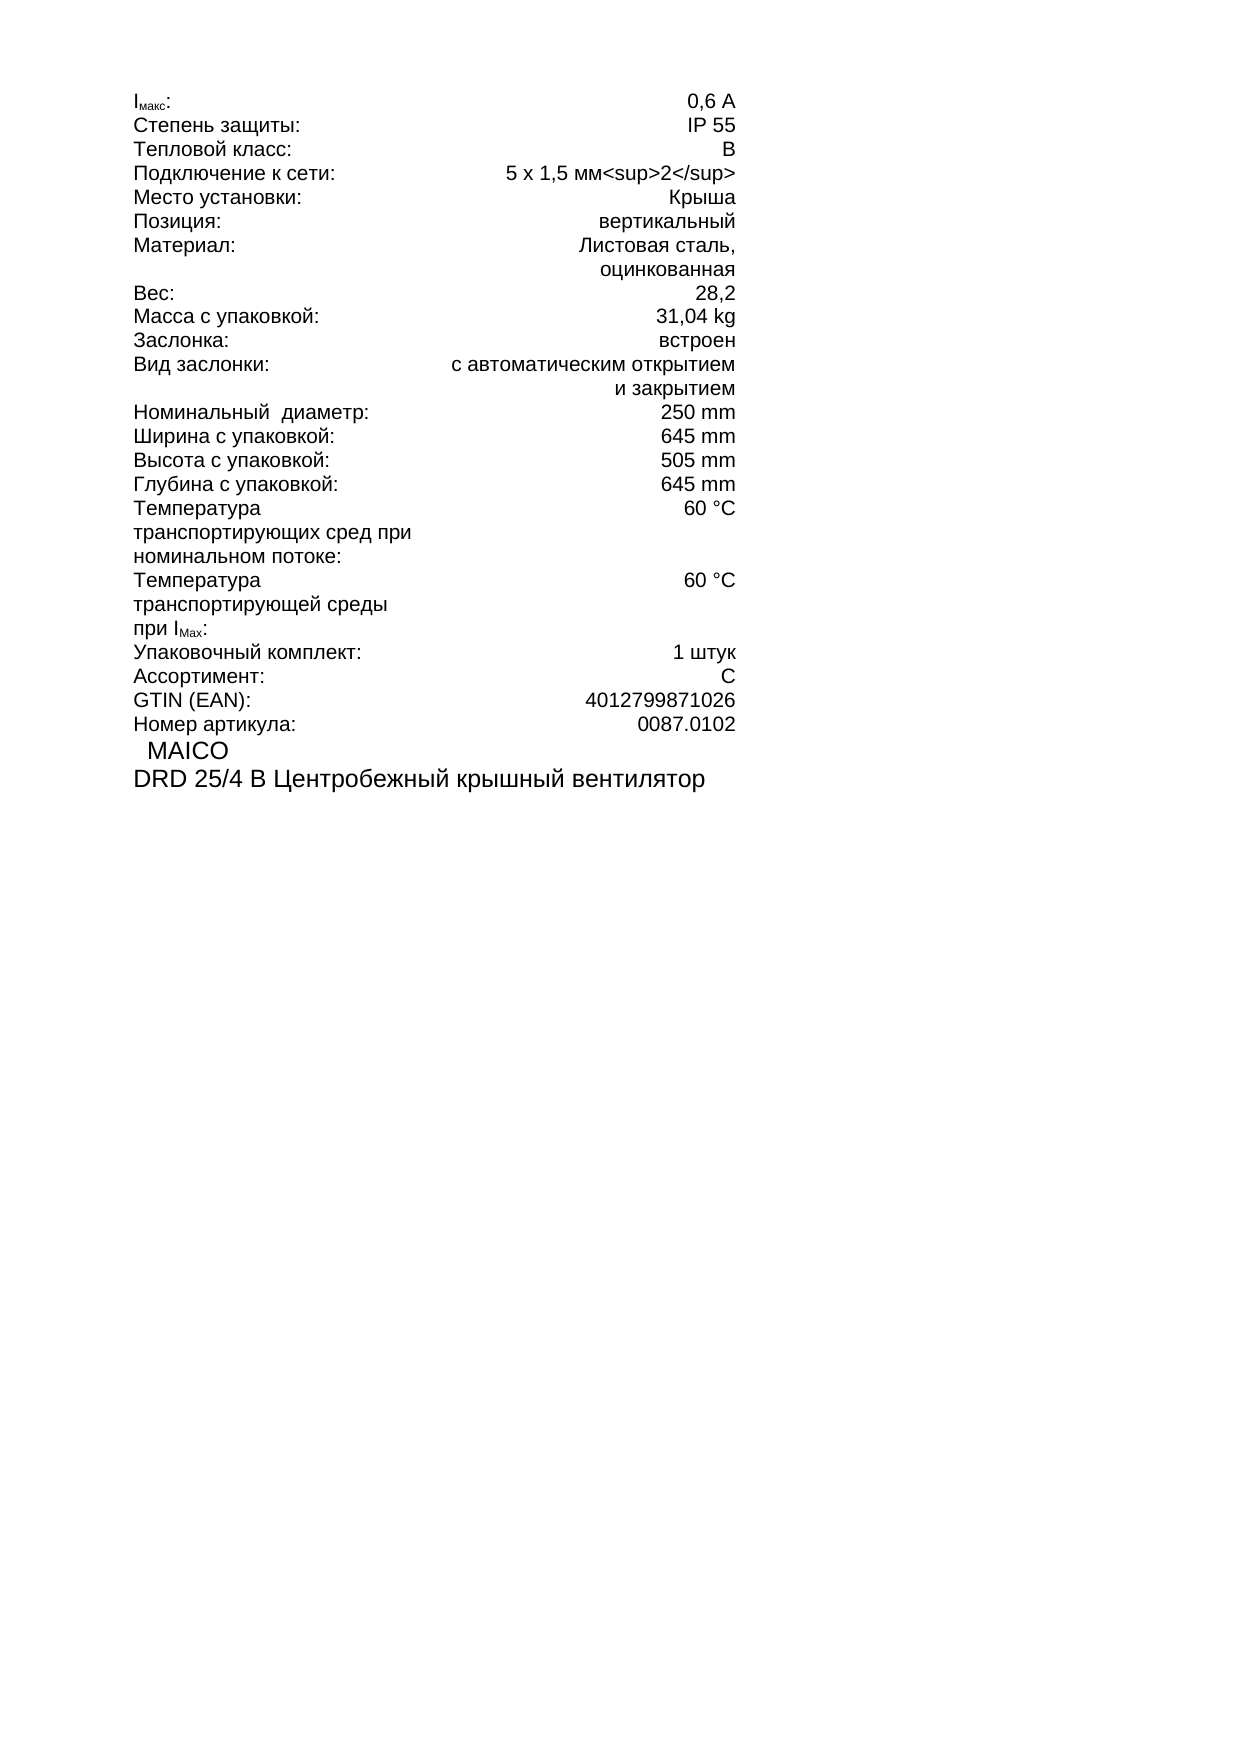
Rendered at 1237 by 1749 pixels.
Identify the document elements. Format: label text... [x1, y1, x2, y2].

table_cell 1 штук [434, 640, 747, 664]
table_cell вертикальный [434, 209, 747, 232]
table_cell 4012799871026 [434, 688, 747, 712]
table_cell B [434, 137, 747, 161]
table_cell встроен [434, 328, 747, 352]
table_cell 0,6 A [434, 89, 747, 113]
table_cell 5 x 1,5 мм<sup>2</sup> [434, 161, 747, 184]
table_cell Масса с упаковкой: [122, 304, 434, 328]
table_cell Степень защиты: [122, 113, 434, 137]
table_cell Листовая сталь, оцинкованная [434, 233, 747, 280]
table_cell Номинальный диаметр: [122, 400, 434, 424]
table_cell 645 mm [434, 472, 747, 496]
table_cell Номер артикула: [122, 712, 434, 736]
table_cell Iмакс: [122, 89, 434, 113]
table_cell 60 °C [434, 496, 747, 568]
table_cell Вид заслонки: [122, 352, 434, 400]
table_cell 0087.0102 [434, 712, 747, 736]
table_cell GTIN (EAN): [122, 688, 434, 712]
table_cell Глубина с упаковкой: [122, 472, 434, 496]
table_cell 250 mm [434, 400, 747, 424]
table_cell Ширина с упаковкой: [122, 424, 434, 448]
table_cell Упаковочный комплект: [122, 640, 434, 664]
table_cell 505 mm [434, 448, 747, 472]
table_cell Высота с упаковкой: [122, 448, 434, 472]
table_cell 28,2 [434, 280, 747, 304]
table_cell Тепловой класс: [122, 137, 434, 161]
table_cell 645 mm [434, 424, 747, 448]
text DRD 25/4 B Центробежный крышный вентилятор [133, 764, 1148, 793]
table_cell Крыша [434, 185, 747, 208]
table_cell Вес: [122, 280, 434, 304]
table_cell C [434, 664, 747, 688]
table_cell Подключение к сети: [122, 161, 434, 184]
table_cell Материал: [122, 233, 434, 280]
table_cell IP 55 [434, 113, 747, 137]
table_cell с автоматическим открытием и закрытием [434, 352, 747, 400]
table_cell 31,04 kg [434, 304, 747, 328]
table_cell 60 °C [434, 568, 747, 640]
table_cell Место установки: [122, 185, 434, 208]
table_cell Температура транспортирующей среды при IMax: [122, 568, 434, 640]
table_cell Ассортимент: [122, 664, 434, 688]
table_cell Заслонка: [122, 328, 434, 352]
table_cell Температура транспортирующих сред при номинальном потоке: [122, 496, 434, 568]
table_cell Позиция: [122, 209, 434, 232]
